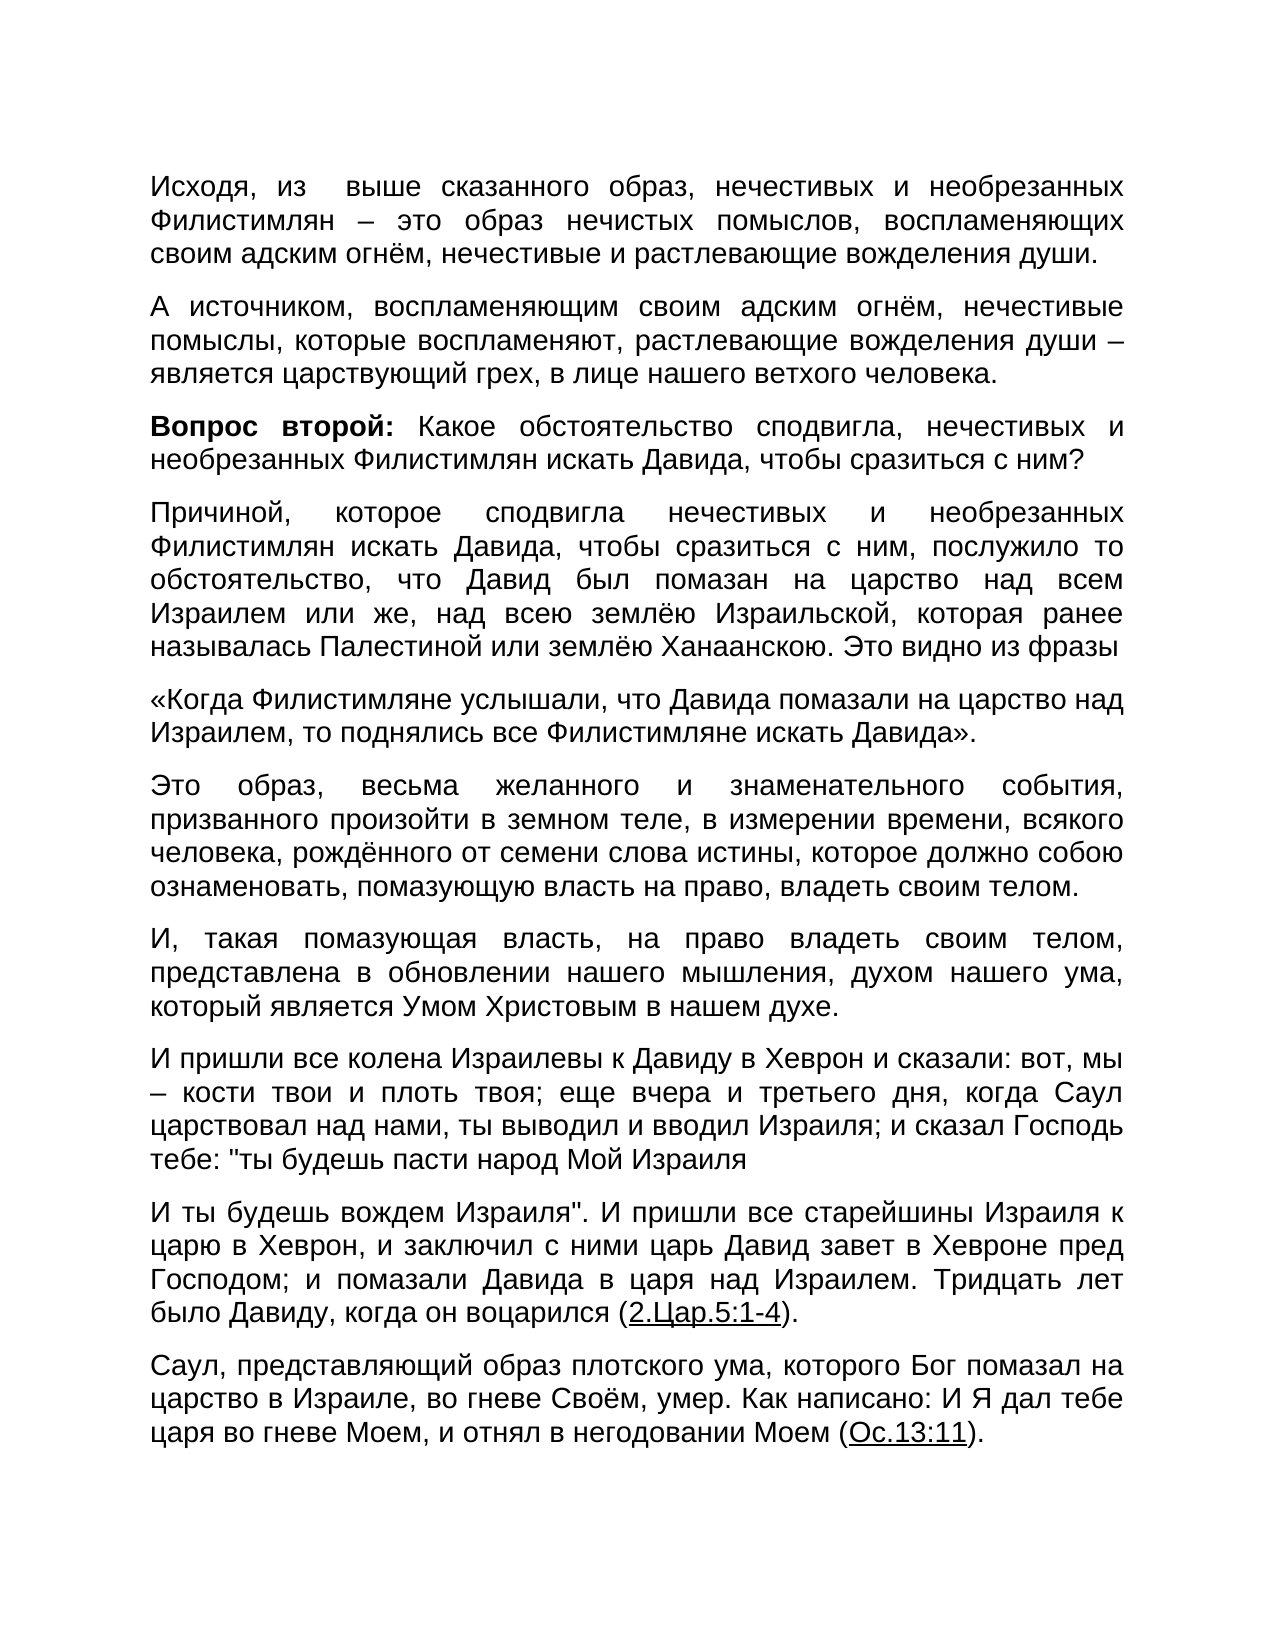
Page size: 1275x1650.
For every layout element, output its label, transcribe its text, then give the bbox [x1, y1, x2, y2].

text И, такая помазующая власть, на право владеть своим телом, представлена в обновлении нашего мышления, духом нашего ума, который является Умом Христовым в нашем духе. [150, 921, 1125, 1022]
text Саул, представляющий образ плотского ума, которого Бог помазал на царство в Израиле, во гневе Своём, умер. Как написано: И Я дал тебе царя во гневе Моем, и отнял в негодовании Моем (Ос.13:11). [150, 1348, 1125, 1448]
text Это образ, весьма желанного и знаменательного события, призванного произойти в земном теле, в измерении времени, всякого человека, рождённого от семени слова истины, которое должно собою ознаменовать, помазующую власть на право, владеть своим телом. [150, 768, 1125, 902]
text И ты будешь вождем Израиля". И пришли все старейшины Израиля к царю в Хеврон, и заключил с ними царь Давид завет в Хевроне пред Господом; и помазали Давида в царя над Израилем. Тридцать лет было Давиду, когда он воцарился (2.Цар.5:1-4). [150, 1194, 1125, 1329]
text «Когда Филистимляне услышали, что Давида помазали на царство над Израилем, то поднялись все Филистимляне искать Давида». [150, 682, 1125, 749]
text И пришли все колена Израилевы к Давиду в Хеврон и сказали: вот, мы – кости твои и плоть твоя; еще вчера и третьего дня, когда Саул царствовал над нами, ты выводил и вводил Израиля; и сказал Господь тебе: "ты будешь пасти народ Мой Израиля [150, 1041, 1125, 1175]
text Исходя, из выше сказанного образ, нечестивых и необрезанных Филистимлян – это образ нечистых помыслов, воспламеняющих своим адским огнём, нечестивые и растлевающие вожделения души. [150, 169, 1125, 270]
text Причиной, которое сподвигла нечестивых и необрезанных Филистимлян искать Давида, чтобы сразиться с ним, послужило то обстоятельство, что Давид был помазан на царство над всем Израилем или же, над всею землёю Израильской, которая ранее называлась Палестиной или землёю Ханаанскою. Это видно из фразы [150, 495, 1125, 663]
text А источником, воспламеняющим своим адским огнём, нечестивые помыслы, которые воспламеняют, растлевающие вожделения души – является царствующий грех, в лице нашего ветхого человека. [150, 289, 1125, 389]
text Вопрос второй: Какое обстоятельство сподвигла, нечестивых и необрезанных Филистимлян искать Давида, чтобы сразиться с ним? [150, 409, 1125, 476]
